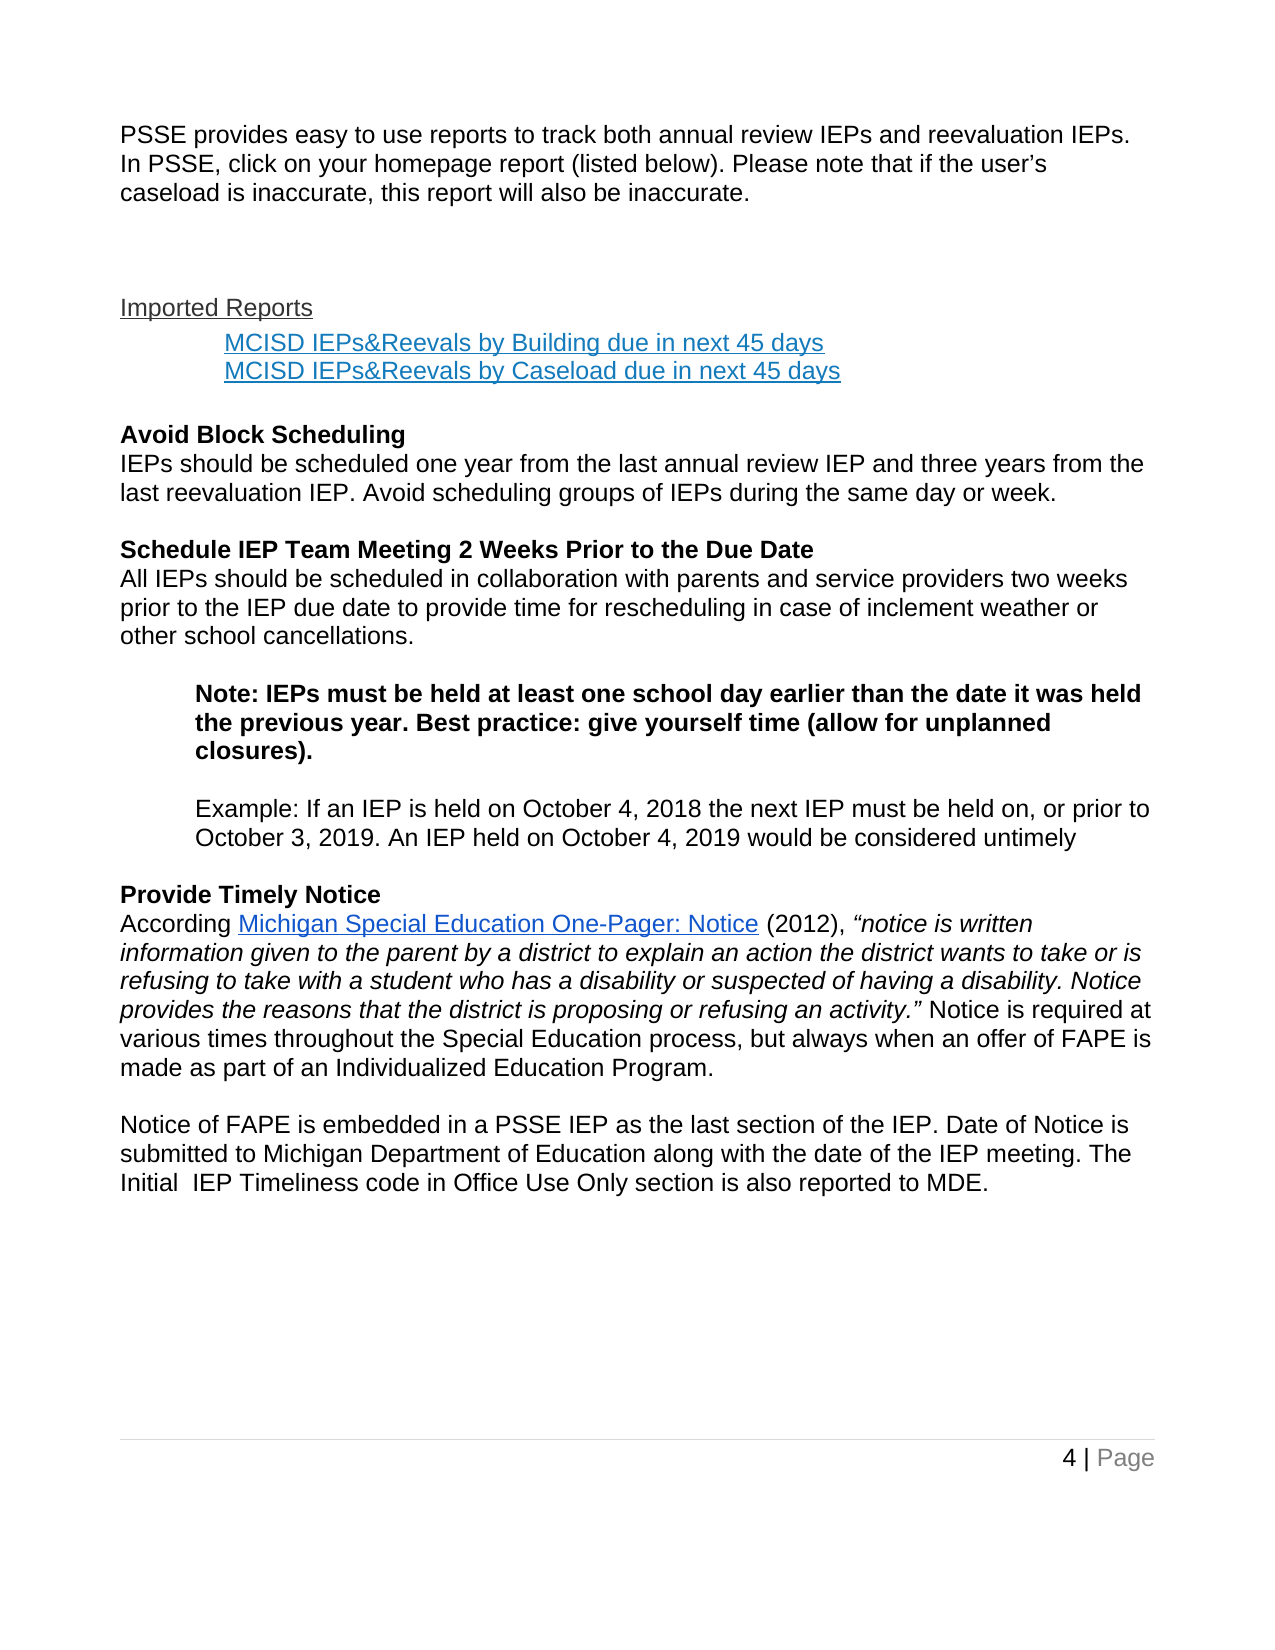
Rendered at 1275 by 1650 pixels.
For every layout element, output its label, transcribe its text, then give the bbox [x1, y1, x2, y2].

text Notice of FAPE is embedded in a PSSE IEP as the last section of the IEP. Date of Notice is submitted to Michigan Department of Education along with the date of the IEP meeting. The Initial IEP Timeliness code in Office Use Only section is also reported to MDE. [120, 1110, 1155, 1196]
text Note: IEPs must be held at least one school day earlier than the date it was held the previous year. Best practice: give yourself time (allow for unplanned closures). [195, 679, 1155, 765]
text All IEPs should be scheduled in collaboration with parents and service providers two weeks prior to the IEP due date to provide time for rescheduling in case of inclement weather or other school cancellations. [120, 564, 1155, 650]
list MCISD IEPs&Reevals by Caseload due in next 45 days [224, 356, 1155, 385]
text According Michigan Special Education One-Pager: Notice (2012), “notice is written information given to the parent by a district to explain an action the district wants to take or is refusing to take with a student who has a disability or suspected of having a disability. Notice provides the reasons that the district is proposing or refusing an activity.” Notice is required at various times throughout the Special Education process, but always when an offer of FAPE is made as part of an Individualized Education Program. [120, 909, 1155, 1081]
subtitle Provide Timely Notice [120, 880, 1155, 909]
subtitle Schedule IEP Team Meeting 2 Weeks Prior to the Due Date [120, 535, 1155, 564]
subtitle Avoid Block Scheduling [120, 420, 1155, 449]
text IEPs should be scheduled one year from the last annual review IEP and three years from the last reevaluation IEP. Avoid scheduling groups of IEPs during the same day or week. [120, 449, 1155, 506]
text PSSE provides easy to use reports to track both annual review IEPs and reevaluation IEPs. In PSSE, click on your homepage report (listed below). Please note that if the user’s caseload is inaccurate, this report will also be inaccurate. [120, 120, 1155, 206]
list MCISD IEPs&Reevals by Building due in next 45 days [224, 327, 1155, 356]
text Example: If an IEP is held on October 4, 2018 the next IEP must be held on, or prior to October 3, 2019. An IEP held on October 4, 2019 would be considered untimely [195, 794, 1155, 851]
text Imported Reports [120, 292, 1155, 321]
